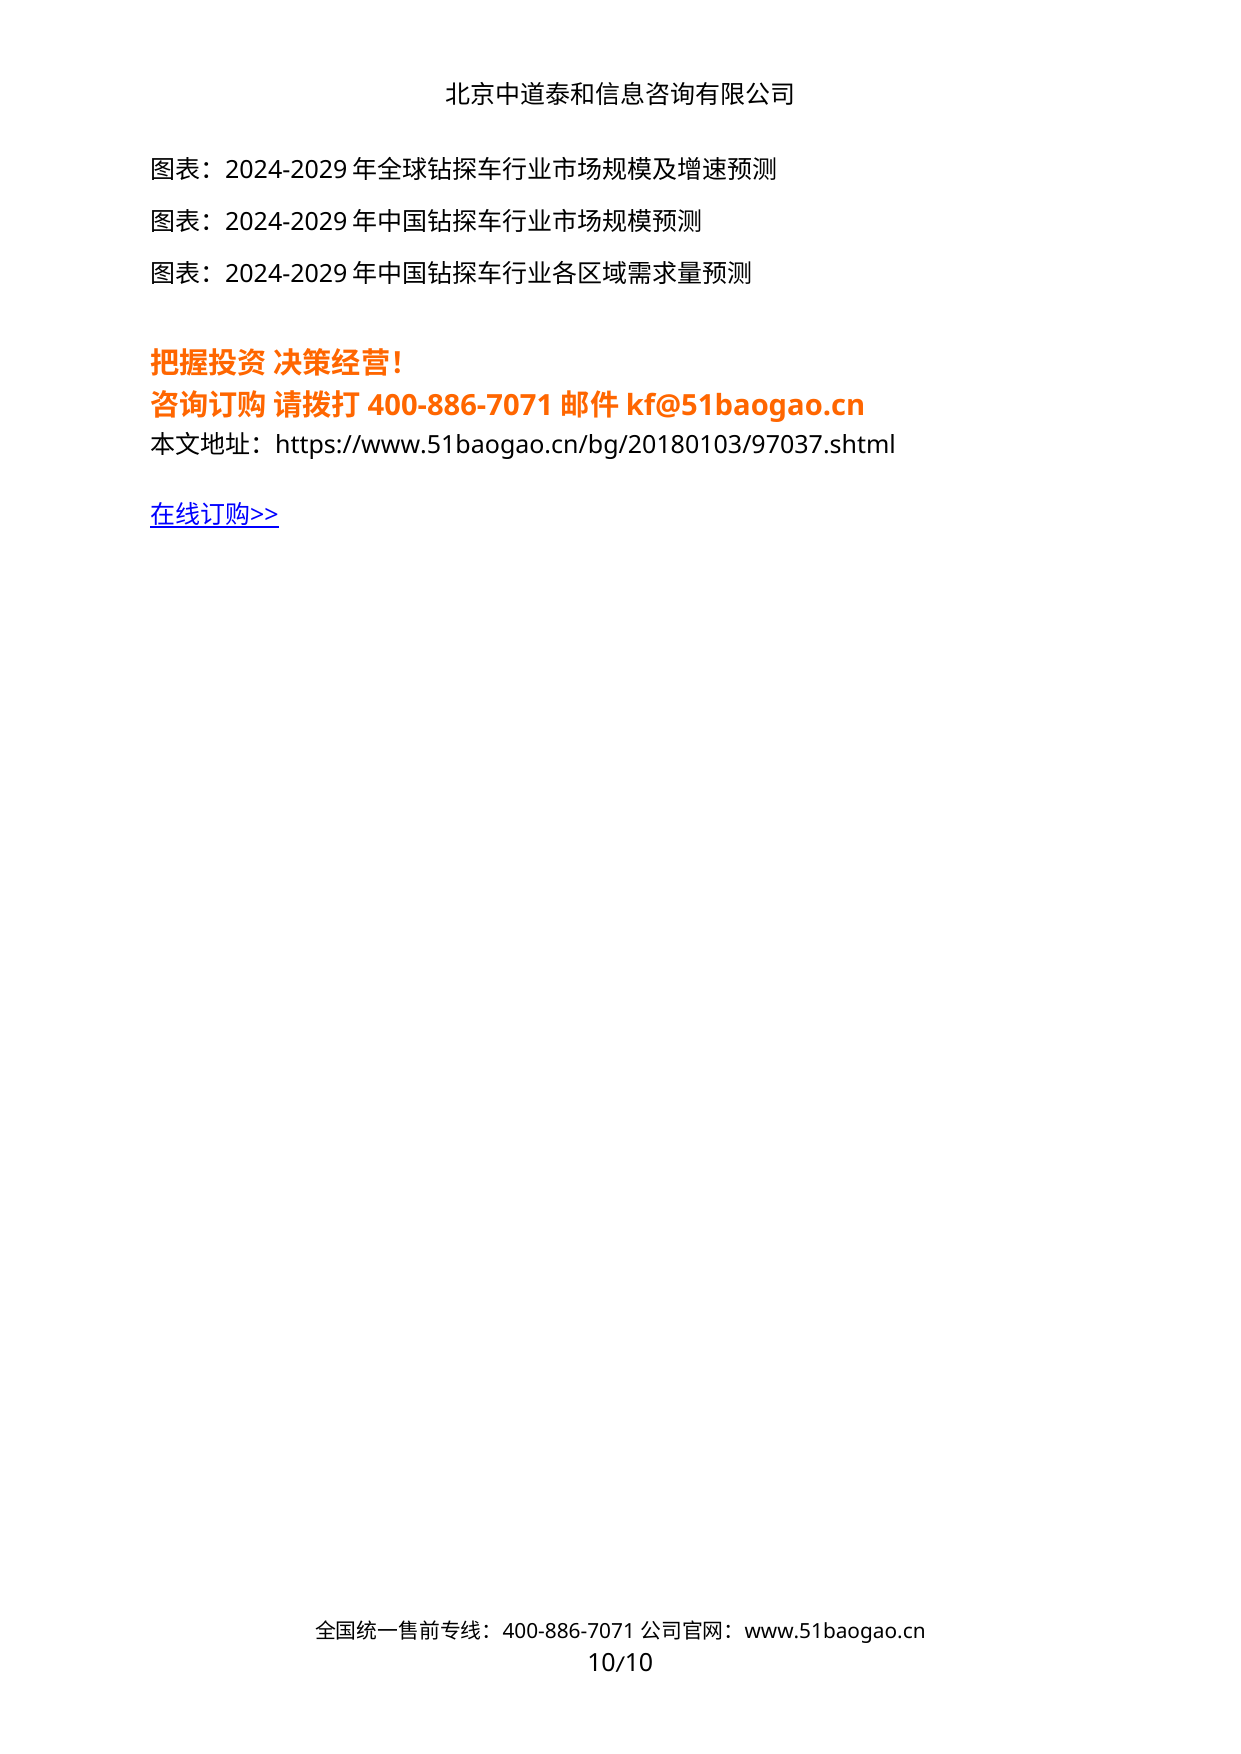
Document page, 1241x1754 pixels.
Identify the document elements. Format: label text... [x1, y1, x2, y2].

text 图表：2024-2029年全球钻探车行业市场规模及增速预测 [150, 150, 1090, 186]
text 在线订购>> [150, 461, 1090, 531]
text 图表：2024-2029年中国钻探车行业市场规模预测 [150, 202, 1090, 238]
text 把握投资 决策经营！咨询订购 请拨打 400-886-7071 邮件 kf@51baogao.cn本文地址：https://www.51baogao.cn/bg/20180103/97037.shtml [150, 306, 1090, 461]
text 图表：2024-2029年中国钻探车行业各区域需求量预测 [150, 254, 1090, 290]
